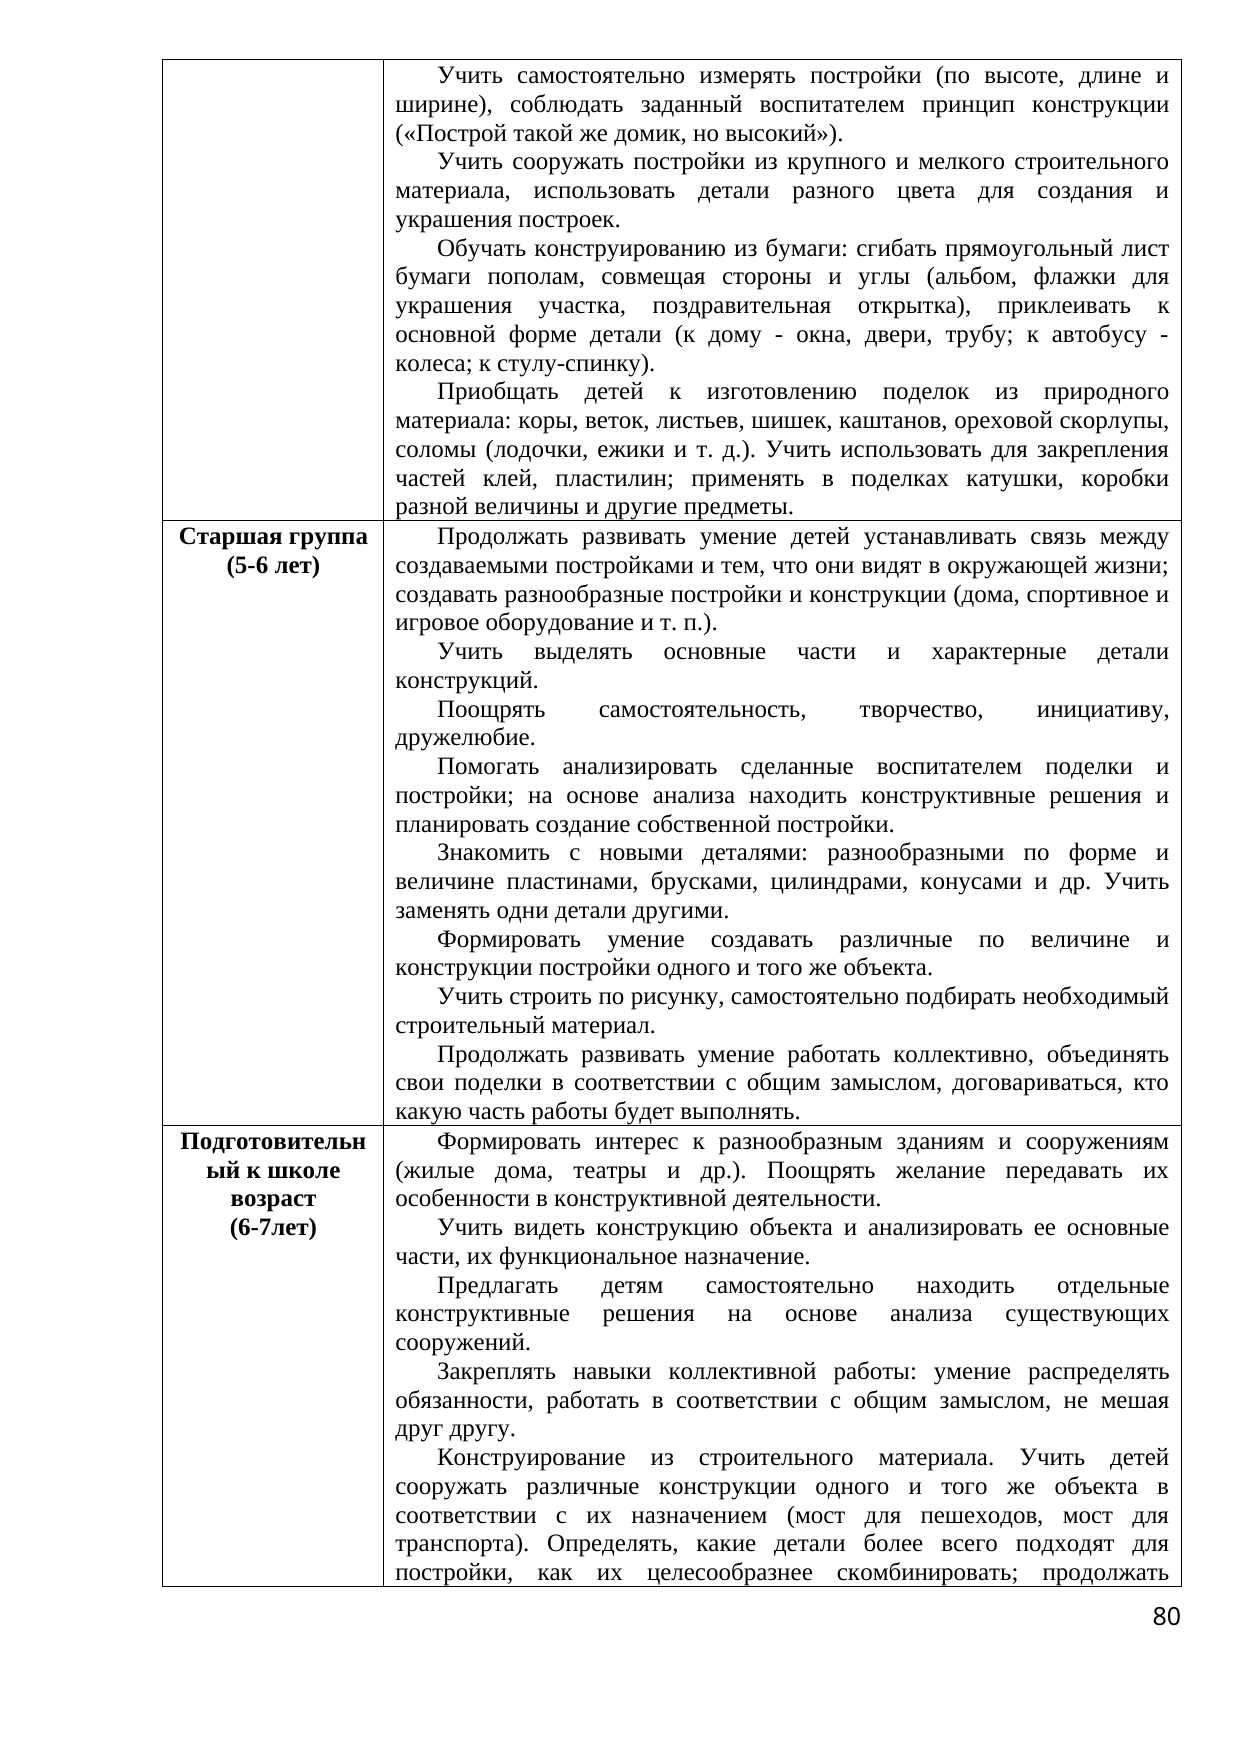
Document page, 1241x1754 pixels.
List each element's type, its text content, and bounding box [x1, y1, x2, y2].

table_cell Продолжать развивать умение детей устанавливать связь между создаваемыми постройками и тем, что они видят в окружающей жизни; создавать разнообразные постройки и конструкции (дома, спортивное и игровое оборудование и т. п.). Учить выделять основные части и характерные детали конструкций. Поощрять самостоятельность, творчество, инициативу, дружелюбие. Помогать анализировать сделанные воспитателем поделки и постройки; на основе анализа находить конструктивные решения и планировать создание собственной постройки. Знакомить с новыми деталями: разнообразными по форме и величине пластинами, брусками, цилиндрами, конусами и др. Учить заменять одни детали другими. Формировать умение создавать различные по величине и конструкции постройки одного и того же объекта. Учить строить по рисунку, самостоятельно подбирать необходимый строительный материал. Продолжать развивать умение работать коллективно, объединять свои поделки в соответствии с общим замыслом, договариваться, кто какую часть работы будет выполнять. [384, 521, 1181, 1125]
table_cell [384, 60, 1181, 520]
table_cell Старшая группа (5-6 лет) [163, 521, 383, 1125]
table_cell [163, 1126, 383, 1586]
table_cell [384, 1126, 1181, 1586]
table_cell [163, 60, 383, 520]
